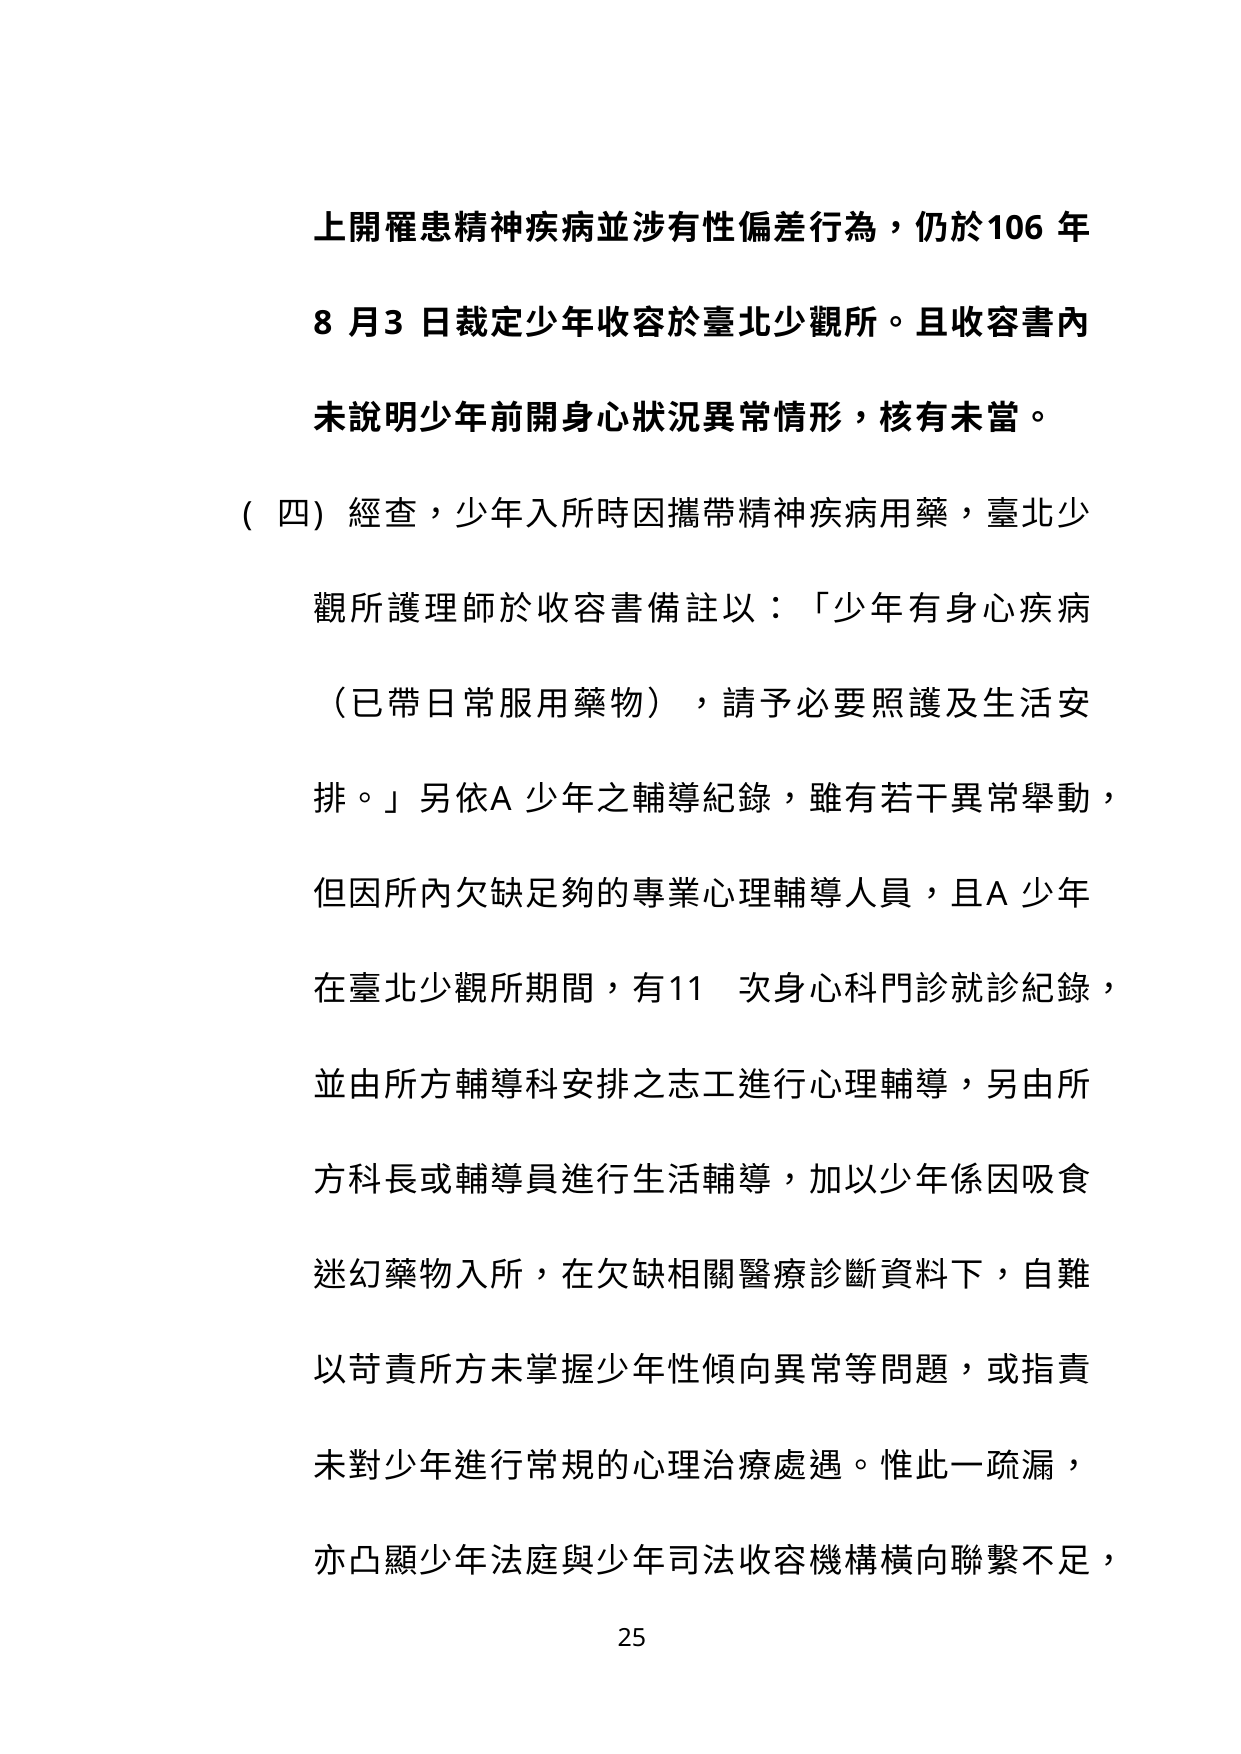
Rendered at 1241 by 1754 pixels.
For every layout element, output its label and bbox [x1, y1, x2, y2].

subtitle [242, 177, 1092, 463]
subtitle [242, 463, 1092, 1605]
